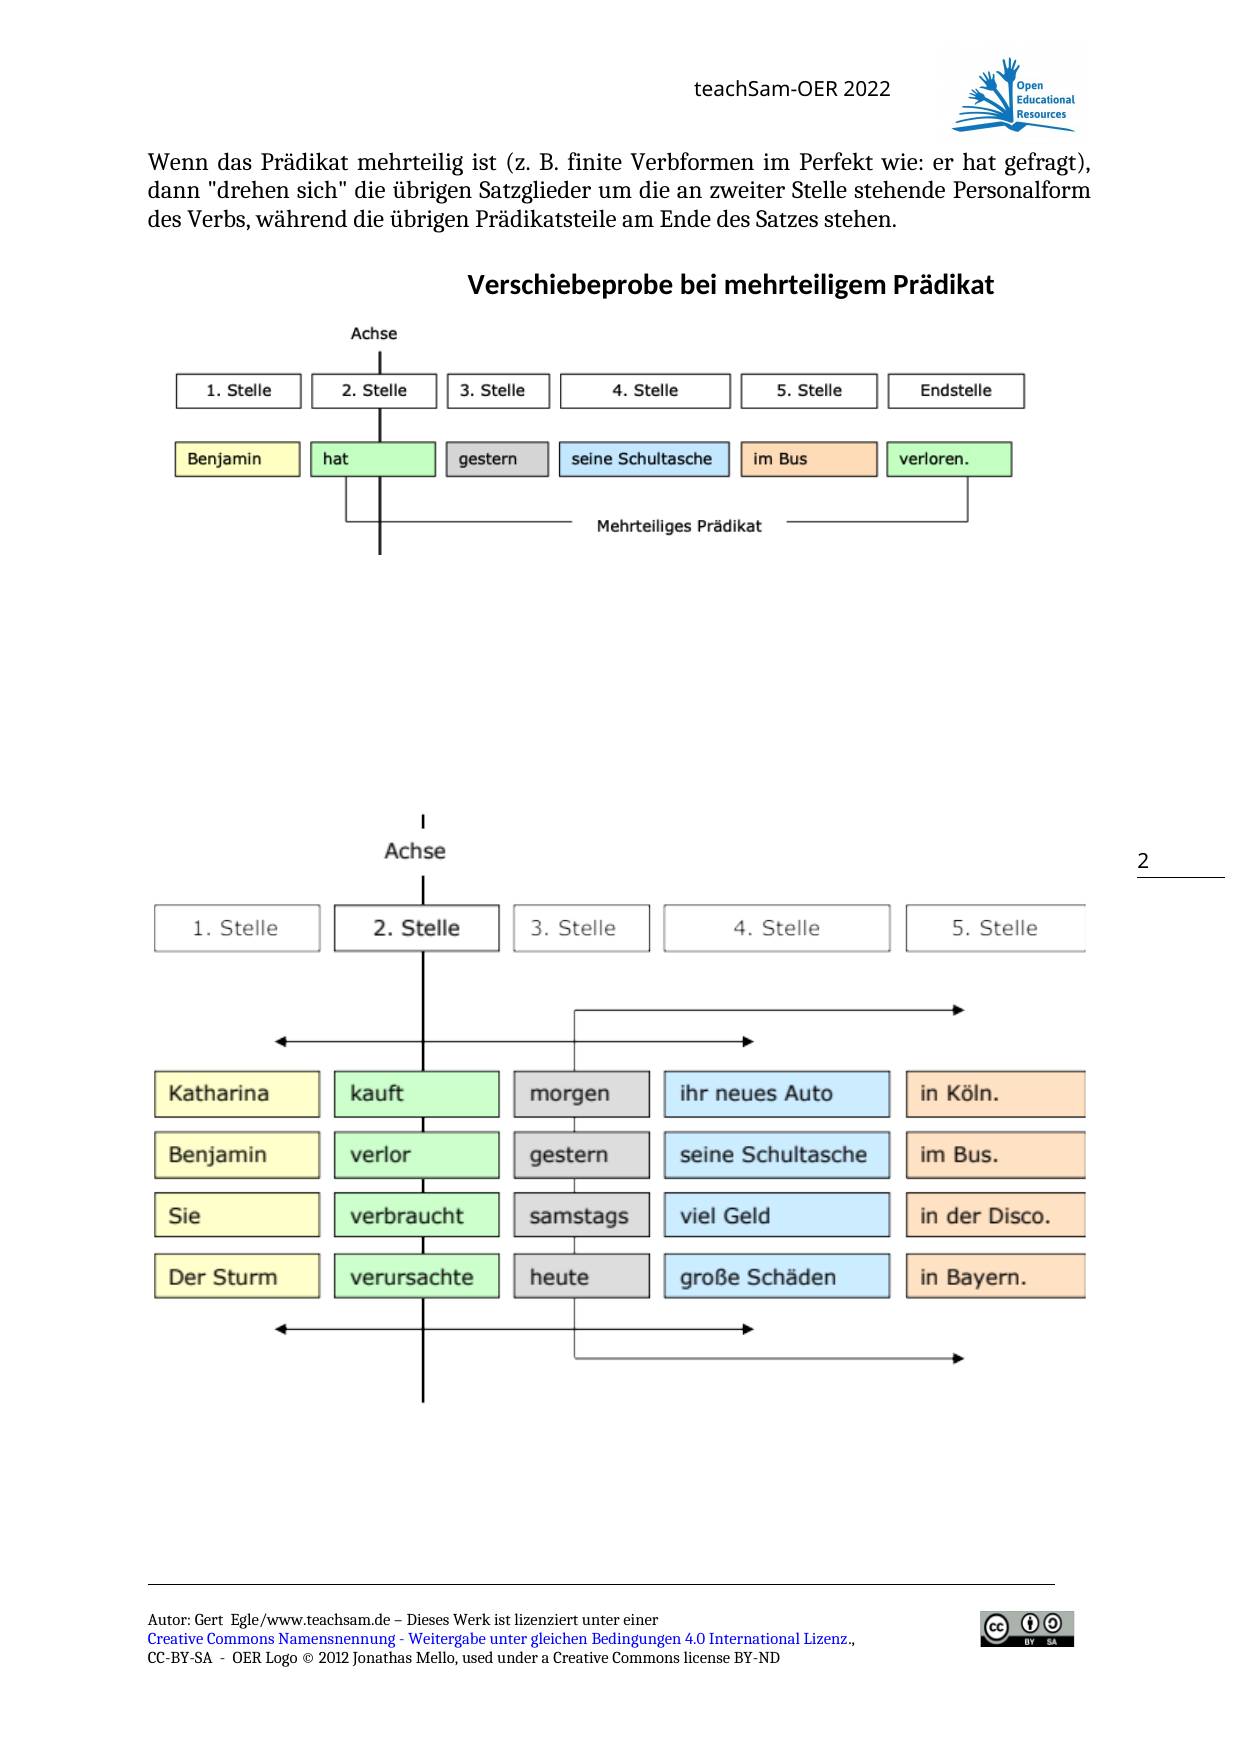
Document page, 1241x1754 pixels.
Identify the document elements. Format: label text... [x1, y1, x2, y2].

picture [980, 1611, 1075, 1647]
subtitle Wenn das Prädikat mehrteilig ist (z. B. finite Verbformen im Perfekt wie: er hat gefragt), dann "drehen sich" die übrigen Satzglieder um die an zweiter Stelle stehende Personalform des Verbs, während die übrigen Prädikatsteile am Ende des Satzes stehen. [148, 148, 1093, 234]
picture [147, 258, 1052, 555]
picture [939, 45, 1087, 144]
